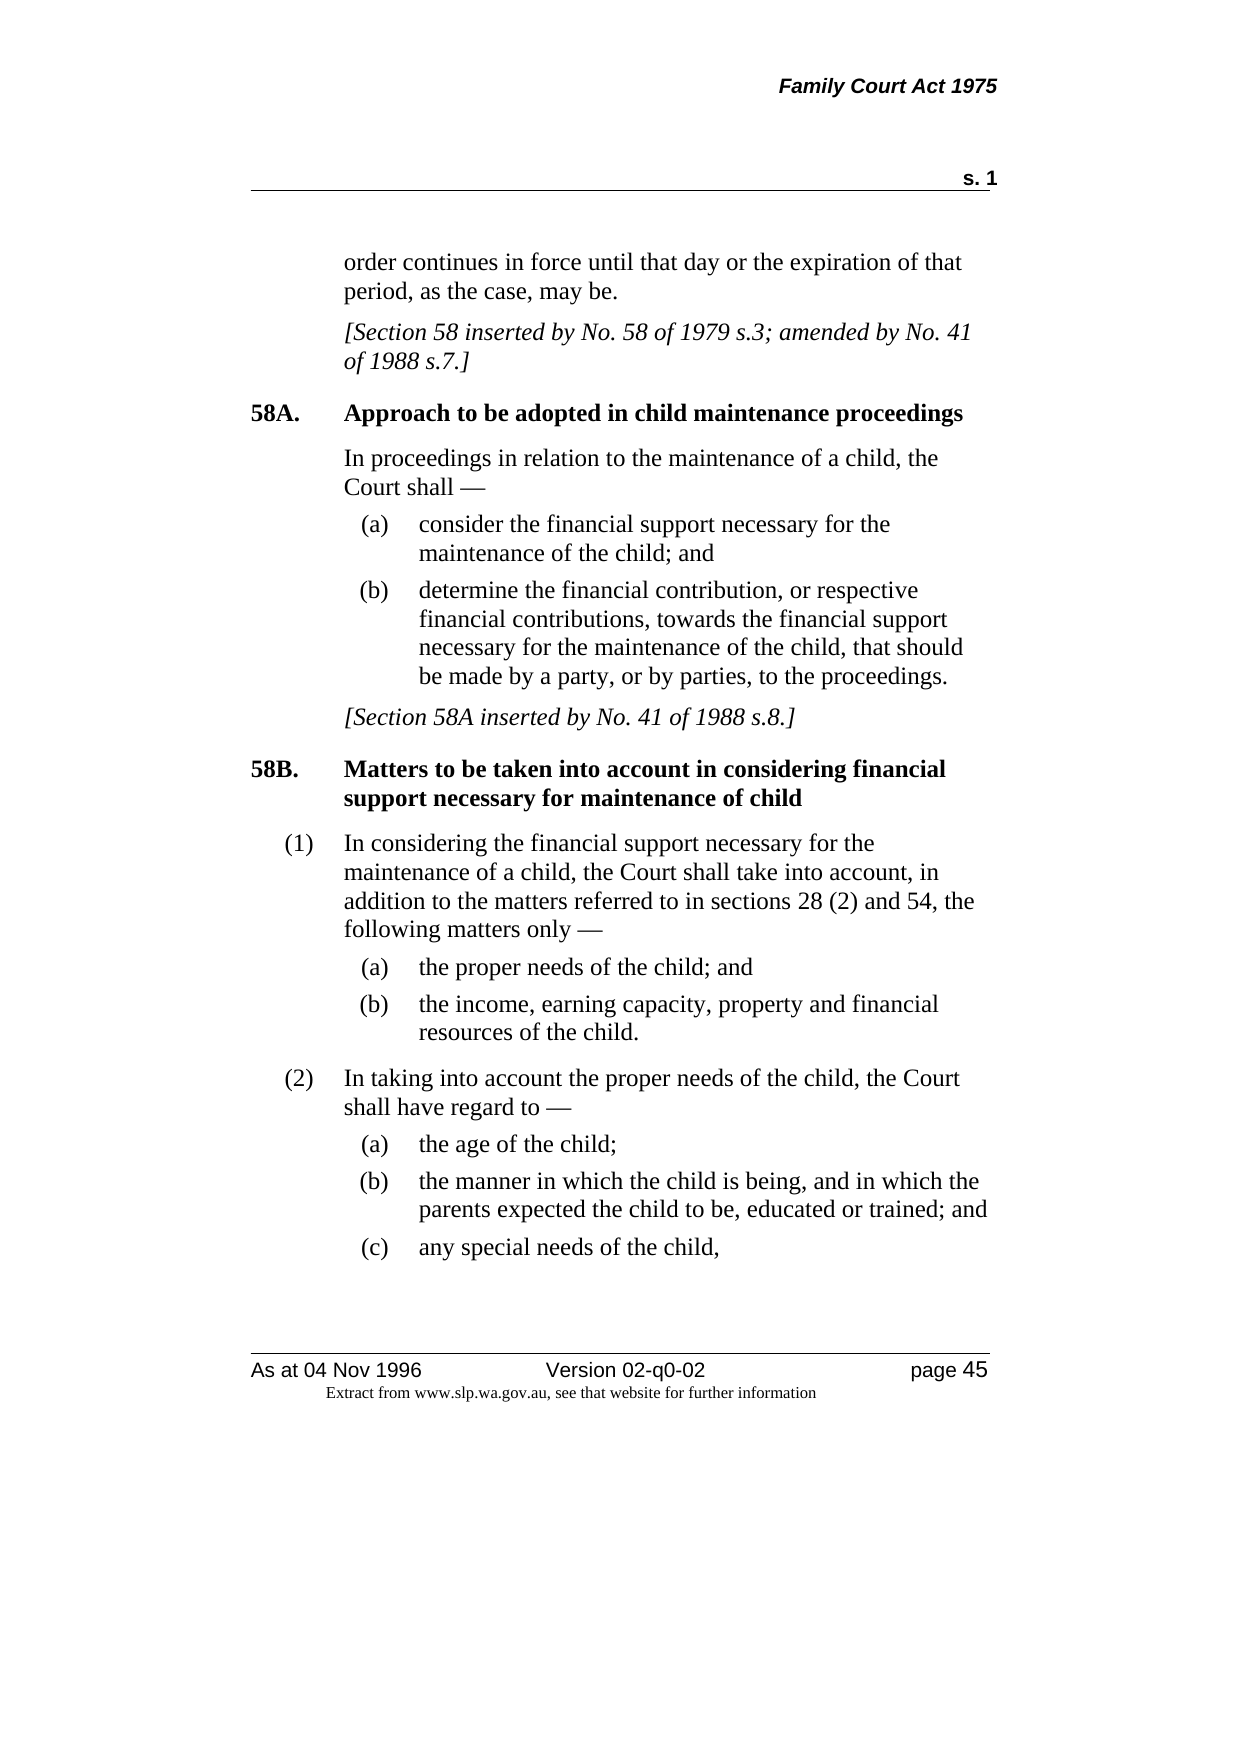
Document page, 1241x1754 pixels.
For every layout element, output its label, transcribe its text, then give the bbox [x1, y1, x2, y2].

text (2) In taking into account the proper needs of the child, the Court shall have regard to — [251, 1063, 990, 1120]
text (b) the manner in which the child is being, and in which the parents expected the child to be, educated or trained; and [251, 1166, 990, 1223]
text (1) In considering the financial support necessary for the maintenance of a child, the Court shall take into account, in addition to the matters referred to in sections 28 (2) and 54, the following matters only — [251, 828, 990, 943]
subtitle 58B. Matters to be taken into account in considering financial support necessary for maintenance of child [251, 754, 990, 812]
text [Section 58A inserted by No. 41 of 1988 s.8.] [251, 702, 990, 731]
text In proceedings in relation to the maintenance of a child, the Court shall — [251, 443, 990, 501]
text (b) the income, earning capacity, property and financial resources of the child. [251, 989, 990, 1046]
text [251, 247, 990, 305]
subtitle 58A. Approach to be adopted in child maintenance proceedings [251, 398, 990, 427]
text [Section 58 inserted by No. 58 of 1979 s.3; amended by No. 41 of 1988 s.7.] [251, 317, 990, 375]
text (a) the proper needs of the child; and [251, 952, 990, 980]
text (c) any special needs of the child, [251, 1232, 990, 1260]
text (a) consider the financial support necessary for the maintenance of the child; and [251, 509, 990, 567]
text (b) determine the financial contribution, or respective financial contributions, towards the financial support necessary for the maintenance of the child, that should be made by a party, or by parties, to the proceedings. [251, 575, 990, 690]
text (a) the age of the child; [251, 1129, 990, 1157]
